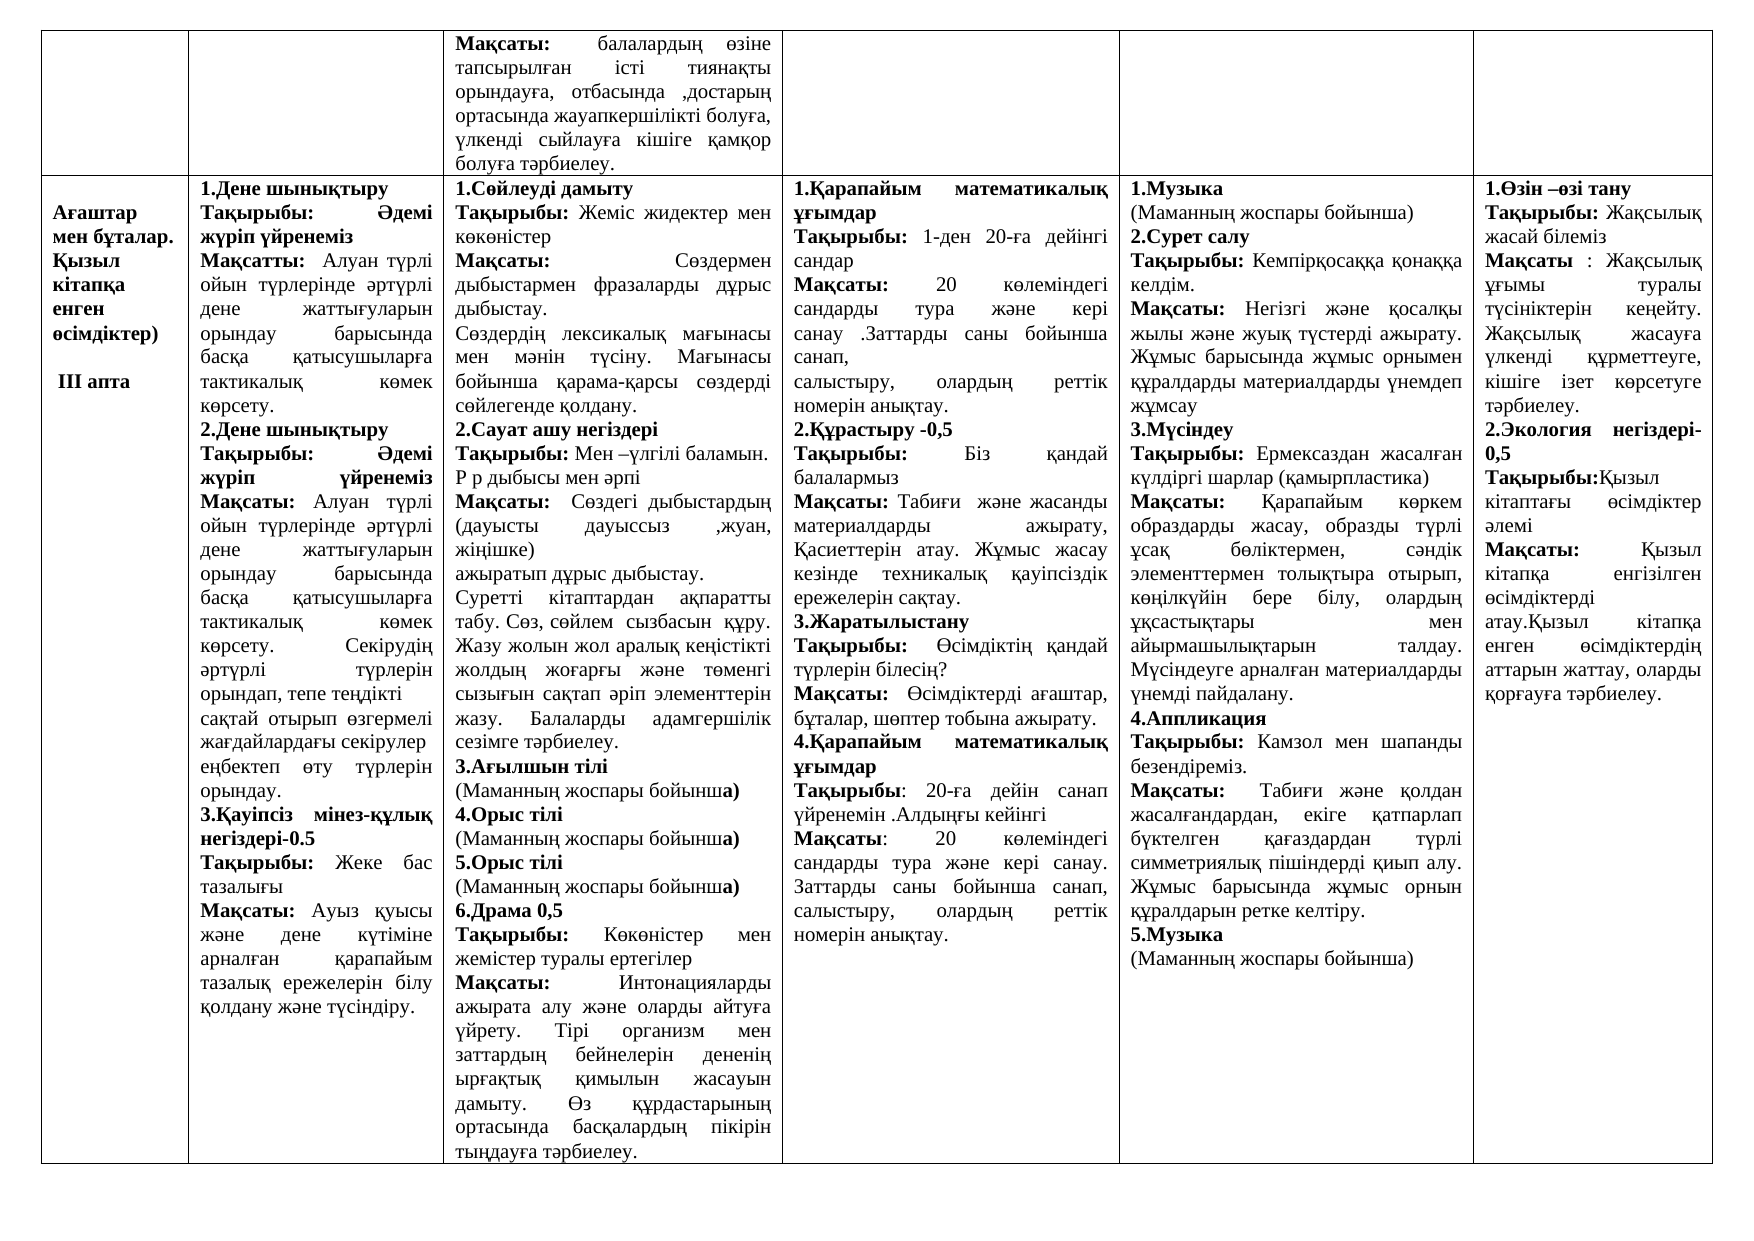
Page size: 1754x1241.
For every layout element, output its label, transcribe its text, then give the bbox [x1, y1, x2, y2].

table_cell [1120, 31, 1473, 175]
table_cell 1.Қарапайым математикалық ұғымдар Тақырыбы: 1-ден 20-ға дейінгі сандар Мақсаты: 20 көлеміндегі сандарды тура және кері санау .Заттарды саны бойынша санап, салыстыру, олардың реттік номерін анықтау. 2.Құрастыру -0,5 Тақырыбы: Біз қандай балалармыз Мақсаты: Табиғи және жасанды материалдарды ажырату, Қасиеттерін атау. Жұмыс жасау кезінде техникалық қауіпсіздік ережелерін сақтау. 3.Жаратылыстану Тақырыбы: Өсімдіктің қандай түрлерін білесің? Мақсаты: Өсімдіктерді ағаштар, бұталар, шөптер тобына ажырату. 4.Қарапайым математикалық ұғымдар Тақырыбы: 20-ға дейін санап үйренемін .Алдыңғы кейінгі Мақсаты: 20 көлеміндегі сандарды тура және кері санау. Заттарды саны бойынша санап, салыстыру, олардың реттік номерін анықтау. [783, 176, 1119, 1163]
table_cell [189, 31, 443, 175]
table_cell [1474, 31, 1712, 175]
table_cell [42, 31, 188, 175]
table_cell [444, 31, 782, 175]
table_cell 1.Музыка (Маманның жоспары бойынша) 2.Сурет салу Тақырыбы: Кемпірқосаққа қонаққа келдім. Мақсаты: Негізгі және қосалқы жылы және жуық түстерді ажырату. Жұмыс барысында жұмыс орнымен құралдарды материалдарды үнемдеп жұмсау 3.Мүсіндеу Тақырыбы: Ермексаздан жасалған күлдіргі шарлар (қамырпластика) Мақсаты: Қарапайым көркем образдарды жасау, образды түрлі ұсақ бөліктермен, сәндік элементтермен толықтыра отырып, көңілкүйін бере білу, олардың ұқсастықтары мен айырмашылықтарын талдау. Мүсіндеуге арналған материалдарды үнемді пайдалану. 4.Аппликация Тақырыбы: Камзол мен шапанды безендіреміз. Мақсаты: Табиғи және қолдан жасалғандардан, екіге қатпарлап бүктелген қағаздардан түрлі симметриялық пішіндерді қиып алу. Жұмыс барысында жұмыс орнын құралдарын ретке келтіру. 5.Музыка (Маманның жоспары бойынша) [1120, 176, 1473, 1163]
table_cell 1.Сөйлеуді дамыту Тақырыбы: Жеміс жидектер мен көкөністер Мақсаты: Сөздермен дыбыстармен фразаларды дұрыс дыбыстау. Сөздердің лексикалық мағынасы мен мәнін түсіну. Мағынасы бойынша қарама-қарсы сөздерді сөйлегенде қолдану. 2.Сауат ашу негіздері Тақырыбы: Мен –үлгілі баламын. Р р дыбысы мен әрпі Мақсаты: Сөздегі дыбыстардың (дауысты дауыссыз ,жуан, жіңішке) ажыратып дұрыс дыбыстау. Суретті кітаптардан ақпаратты табу. Сөз, сөйлем сызбасын құру. Жазу жолын жол аралық кеңістікті жолдың жоғарғы және төменгі сызығын сақтап әріп элементтерін жазу. Балаларды адамгершілік сезімге тәрбиелеу. 3.Ағылшын тілі (Маманның жоспары бойынша) 4.Орыс тілі (Маманның жоспары бойынша) 5.Орыс тілі (Маманның жоспары бойынша) 6.Драма 0,5 Тақырыбы: Көкөністер мен жемістер туралы ертегілер Мақсаты: Интонацияларды ажырата алу және оларды айтуға үйрету. Тірі организм мен заттардың бейнелерін дененің ырғақтық қимылын жасауын дамыту. Өз құрдастарының ортасында басқалардың пікірін тыңдауға тәрбиелеу. [444, 176, 782, 1163]
table_cell 1.Өзін –өзі тану Тақырыбы: Жақсылық жасай білеміз Мақсаты : Жақсылық ұғымы туралы түсініктерін кеңейту. Жақсылық жасауға үлкенді құрметтеуге, кішіге ізет көрсетуге тәрбиелеу. 2.Экология негіздері-0,5 Тақырыбы:Қызыл кітаптағы өсімдіктер əлемі Мақсаты: Қызыл кітапқа енгізілген өсімдіктерді атау.Қызыл кітапқа енген өсімдіктердің аттарын жаттау, оларды қорғауға тәрбиелеу. [1474, 176, 1712, 1163]
table_cell 1.Дене шынықтыру Тақырыбы: Әдемі жүріп үйренеміз Мақсатты: Алуан түрлі ойын түрлерінде әртүрлі дене жаттығуларын орындау барысында басқа қатысушыларға тактикалық көмек көрсету. 2.Дене шынықтыру Тақырыбы: Әдемі жүріп үйренеміз Мақсаты: Алуан түрлі ойын түрлерінде әртүрлі дене жаттығуларын орындау барысында басқа қатысушыларға тактикалық көмек көрсету. Секірудің әртүрлі түрлерін орындап, тепе теңдікті сақтай отырып өзгермелі жағдайлардағы секірулер еңбектеп өту түрлерін орындау. 3.Қауіпсіз мінез-құлық негіздері-0.5 Тақырыбы: Жеке бас тазалығы Мақсаты: Ауыз қуысы және дене күтіміне арналған қарапайым тазалық ережелерін білу қолдану және түсіндіру. [189, 176, 443, 1163]
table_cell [783, 31, 1119, 175]
table_cell Ағаштар мен бұталар. Қызыл кітапқа енген өсімдіктер) ІІІ апта [42, 176, 188, 1163]
